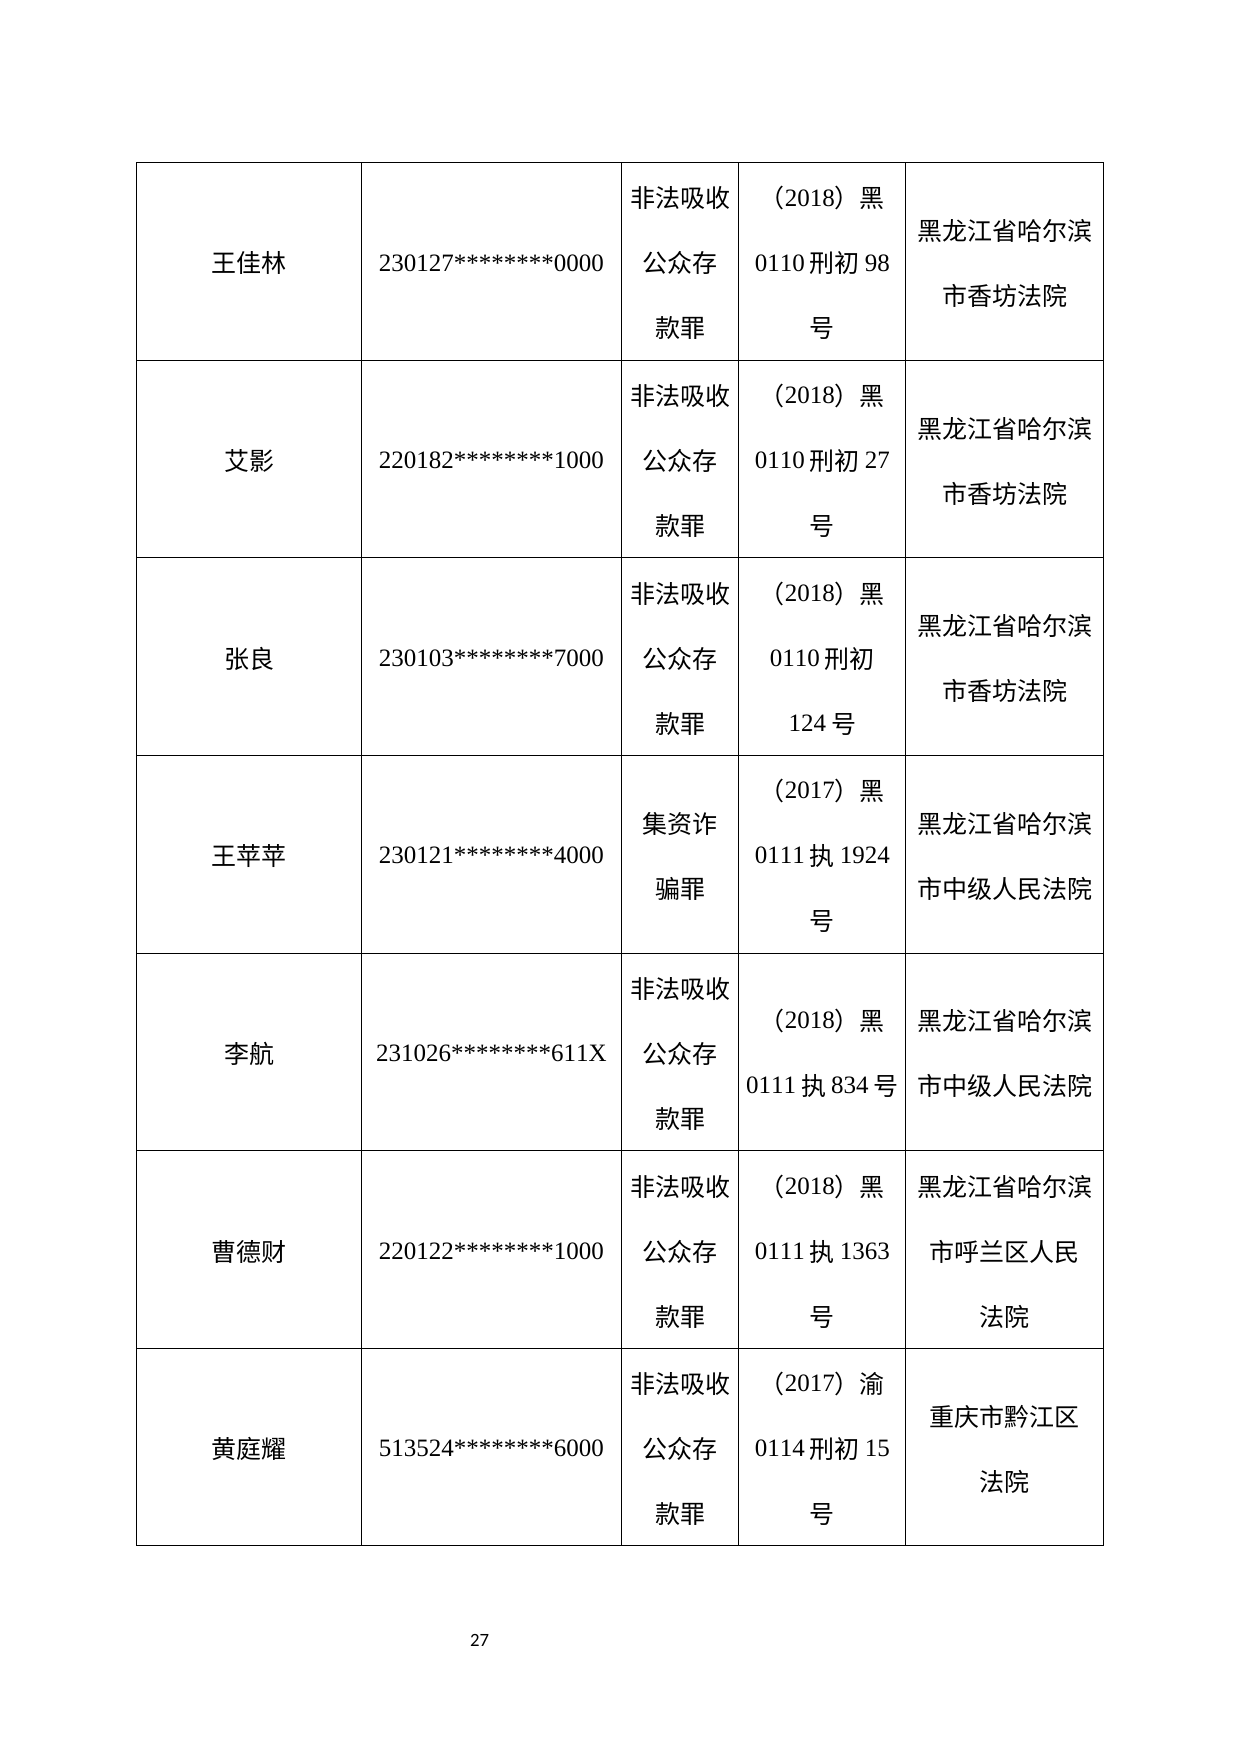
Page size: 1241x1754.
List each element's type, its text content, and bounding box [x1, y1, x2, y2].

table_cell 黑龙江省哈尔滨市呼兰区人民 法院 [906, 1151, 1103, 1348]
table_cell 230103********7000 [362, 558, 621, 755]
table_cell 王佳林 [137, 163, 361, 359]
table_cell （2017）渝0114刑初15号 [739, 1349, 905, 1545]
table_cell （2018）黑0110刑初27号 [739, 361, 905, 557]
table_cell 王苹苹 [137, 756, 361, 952]
table_cell 黑龙江省哈尔滨市中级人民法院 [906, 756, 1103, 952]
table_cell 黑龙江省哈尔滨市中级人民法院 [906, 954, 1103, 1150]
table_cell 集资诈 骗罪 [622, 756, 738, 952]
table_cell （2018）黑0111执834号 [739, 954, 905, 1150]
table_cell 非法吸收公众存 款罪 [622, 954, 738, 1150]
table_cell 黄庭耀 [137, 1349, 361, 1545]
table_cell 非法吸收公众存 款罪 [622, 163, 738, 359]
table_cell 黑龙江省哈尔滨市香坊法院 [906, 163, 1103, 359]
table_cell 黑龙江省哈尔滨市香坊法院 [906, 558, 1103, 755]
table_cell 非法吸收公众存 款罪 [622, 1349, 738, 1545]
table_cell 220182********1000 [362, 361, 621, 557]
table_cell 220122********1000 [362, 1151, 621, 1348]
table_cell 艾影 [137, 361, 361, 557]
table_cell 513524********6000 [362, 1349, 621, 1545]
table_cell 非法吸收公众存 款罪 [622, 1151, 738, 1348]
table_cell （2018）黑0110刑初 124号 [739, 558, 905, 755]
table_cell 曹德财 [137, 1151, 361, 1348]
table_cell 230127********0000 [362, 163, 621, 359]
table_cell （2017）黑0111执1924号 [739, 756, 905, 952]
table_cell 李航 [137, 954, 361, 1150]
table_cell 黑龙江省哈尔滨市香坊法院 [906, 361, 1103, 557]
table_cell 231026********611X [362, 954, 621, 1150]
table_cell 230121********4000 [362, 756, 621, 952]
table_cell 非法吸收公众存 款罪 [622, 361, 738, 557]
table_cell 非法吸收公众存 款罪 [622, 558, 738, 755]
table_cell 张良 [137, 558, 361, 755]
table_cell （2018）黑0111执1363号 [739, 1151, 905, 1348]
table_cell 重庆市黔江区 法院 [906, 1349, 1103, 1545]
table_cell （2018）黑0110刑初98号 [739, 163, 905, 359]
